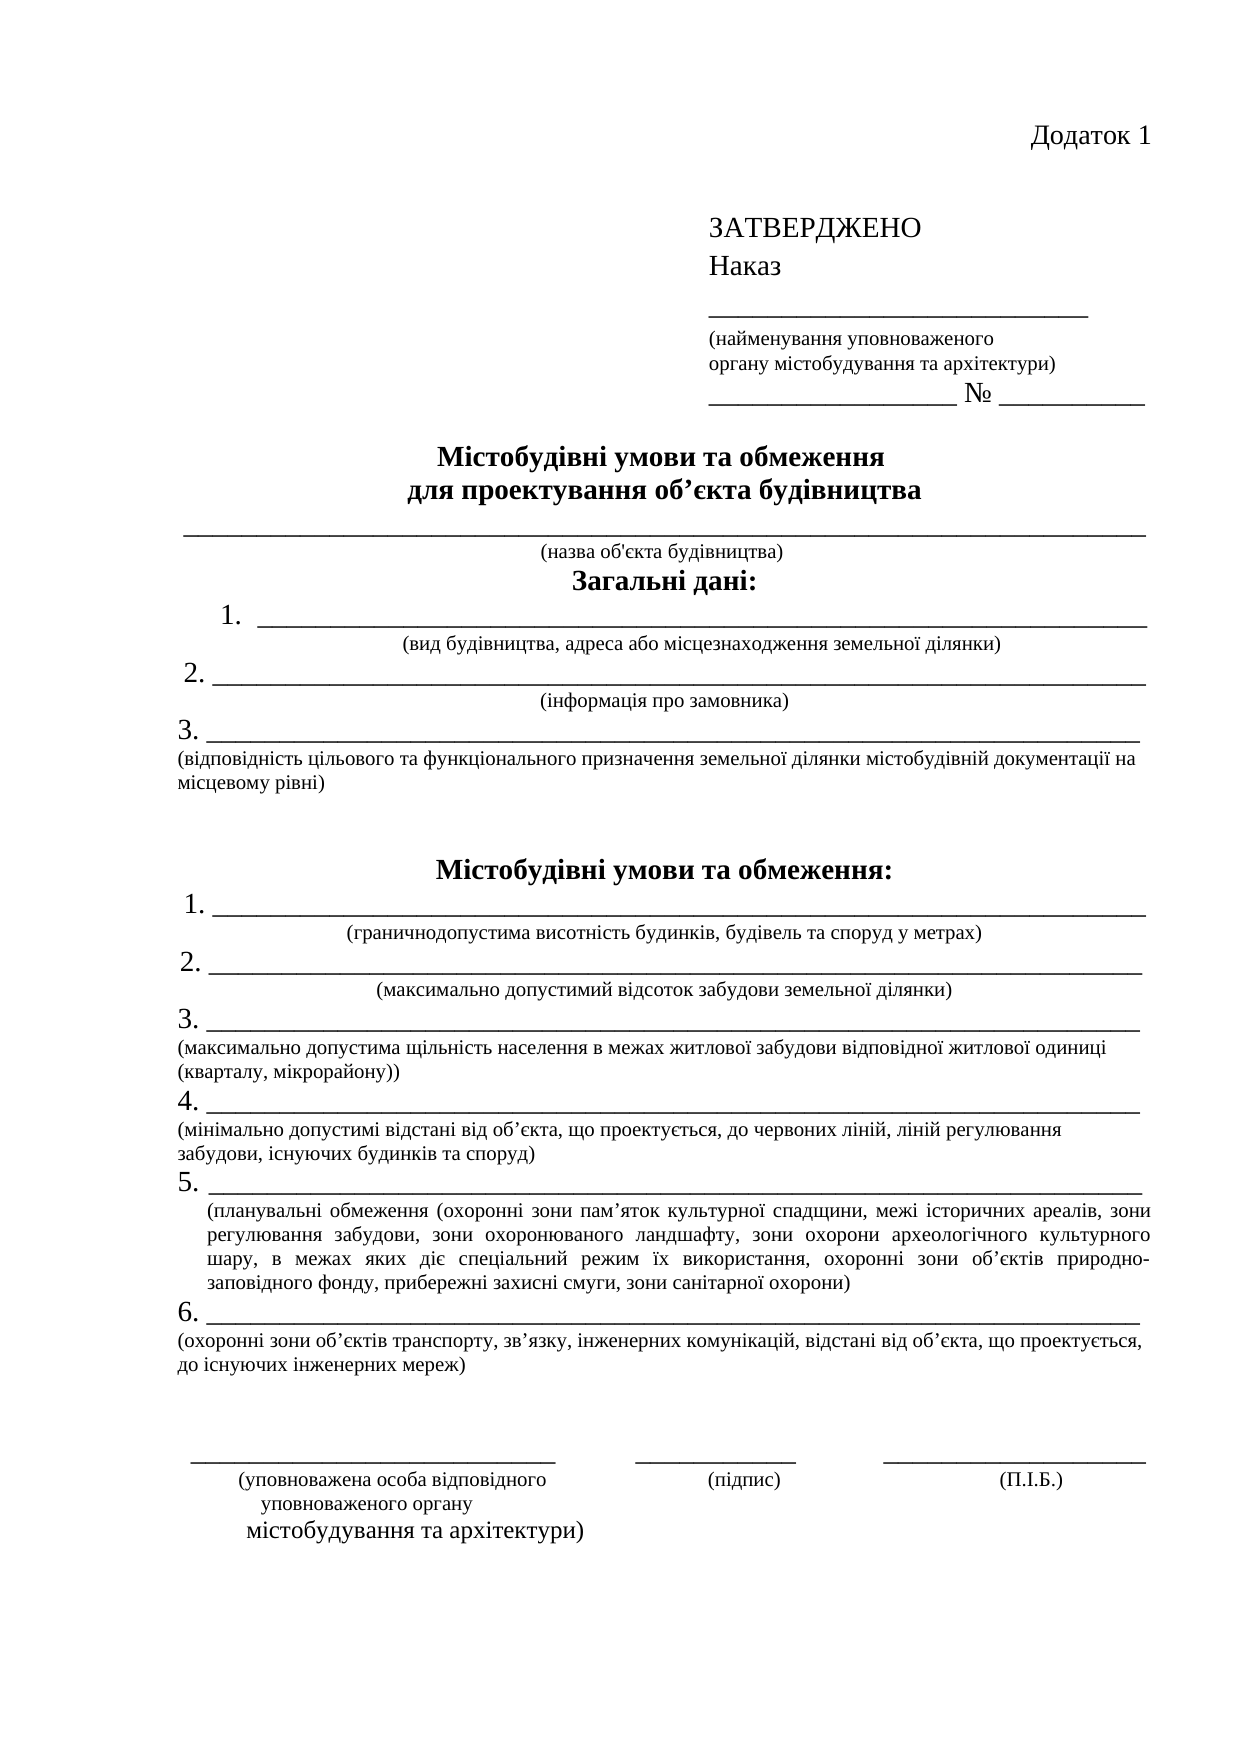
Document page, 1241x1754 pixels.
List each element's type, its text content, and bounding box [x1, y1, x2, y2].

text Містобудівні умови та обмеження: [177, 852, 1152, 886]
list _____________________________________________________________ (вид будівництва, адреса або місцезнаходження земельної ділянки) [215, 597, 1152, 655]
text 5. ________________________________________________________________ (планувальні обмеження (охоронні зони пам’яток культурної спадщини, межі історичних ареалів, зони регулювання забудови, зони охоронюваного ландшафту, зони охорони археологічного культурного шару, в межах яких діє спеціальний режим їх використання, охоронні зони об’єктів природно-заповідного фонду, прибережні захисні смуги, зони санітарної охорони) [177, 1164, 1152, 1294]
text 3. ________________________________________________________________ (максимально допустима щільність населення в межах житлової забудови відповідної житлової одиниці (кварталу, мікрорайону)) [177, 1001, 1152, 1083]
text Додаток 1 [177, 118, 1152, 151]
text 2. ________________________________________________________________ (максимально допустимий відсоток забудови земельної ділянки) [177, 944, 1152, 1001]
text (охоронні зони об’єктів транспорту, зв’язку, інженерних комунікацій, відстані від об’єкта, що проектується, до існуючих інженерних мереж) [177, 1328, 1152, 1376]
text 6. ________________________________________________________________ [177, 1294, 1152, 1328]
text уповноваженого органу [177, 1491, 1152, 1515]
text 2. ________________________________________________________________ (інформація про замовника) [177, 655, 1152, 712]
text містобудування та архітектури) [177, 1515, 1152, 1544]
text _________________________ ___________ __________________ [177, 1405, 1152, 1467]
text Наказ __________________________ [709, 248, 1152, 320]
text _________________ № __________ [709, 375, 1152, 409]
text (найменування уповноваженого органу містобудування та архітектури) [709, 325, 1152, 375]
text 1. ________________________________________________________________ (граничнодопустима висотність будинків, будівель та споруд у метрах) [177, 886, 1152, 944]
text 4. ________________________________________________________________ (мінімально допустимі відстані від об’єкта, що проектується, до червоних ліній, ліній регулювання забудови, існуючих будинків та споруд) [177, 1083, 1152, 1164]
text (уповноважена особа відповідного (підпис) (П.І.Б.) [177, 1467, 1152, 1491]
text ЗАТВЕРДЖЕНО [709, 210, 1152, 243]
text Містобудівні умови та обмеження для проектування об’єкта будівництва __________________________________________________________________ (назва об'єкта будівництва) Загальні дані: [177, 439, 1152, 597]
text 3. ________________________________________________________________ (відповідність цільового та функціонального призначення земельної ділянки містобудівній документації на місцевому рівні) [177, 712, 1152, 794]
